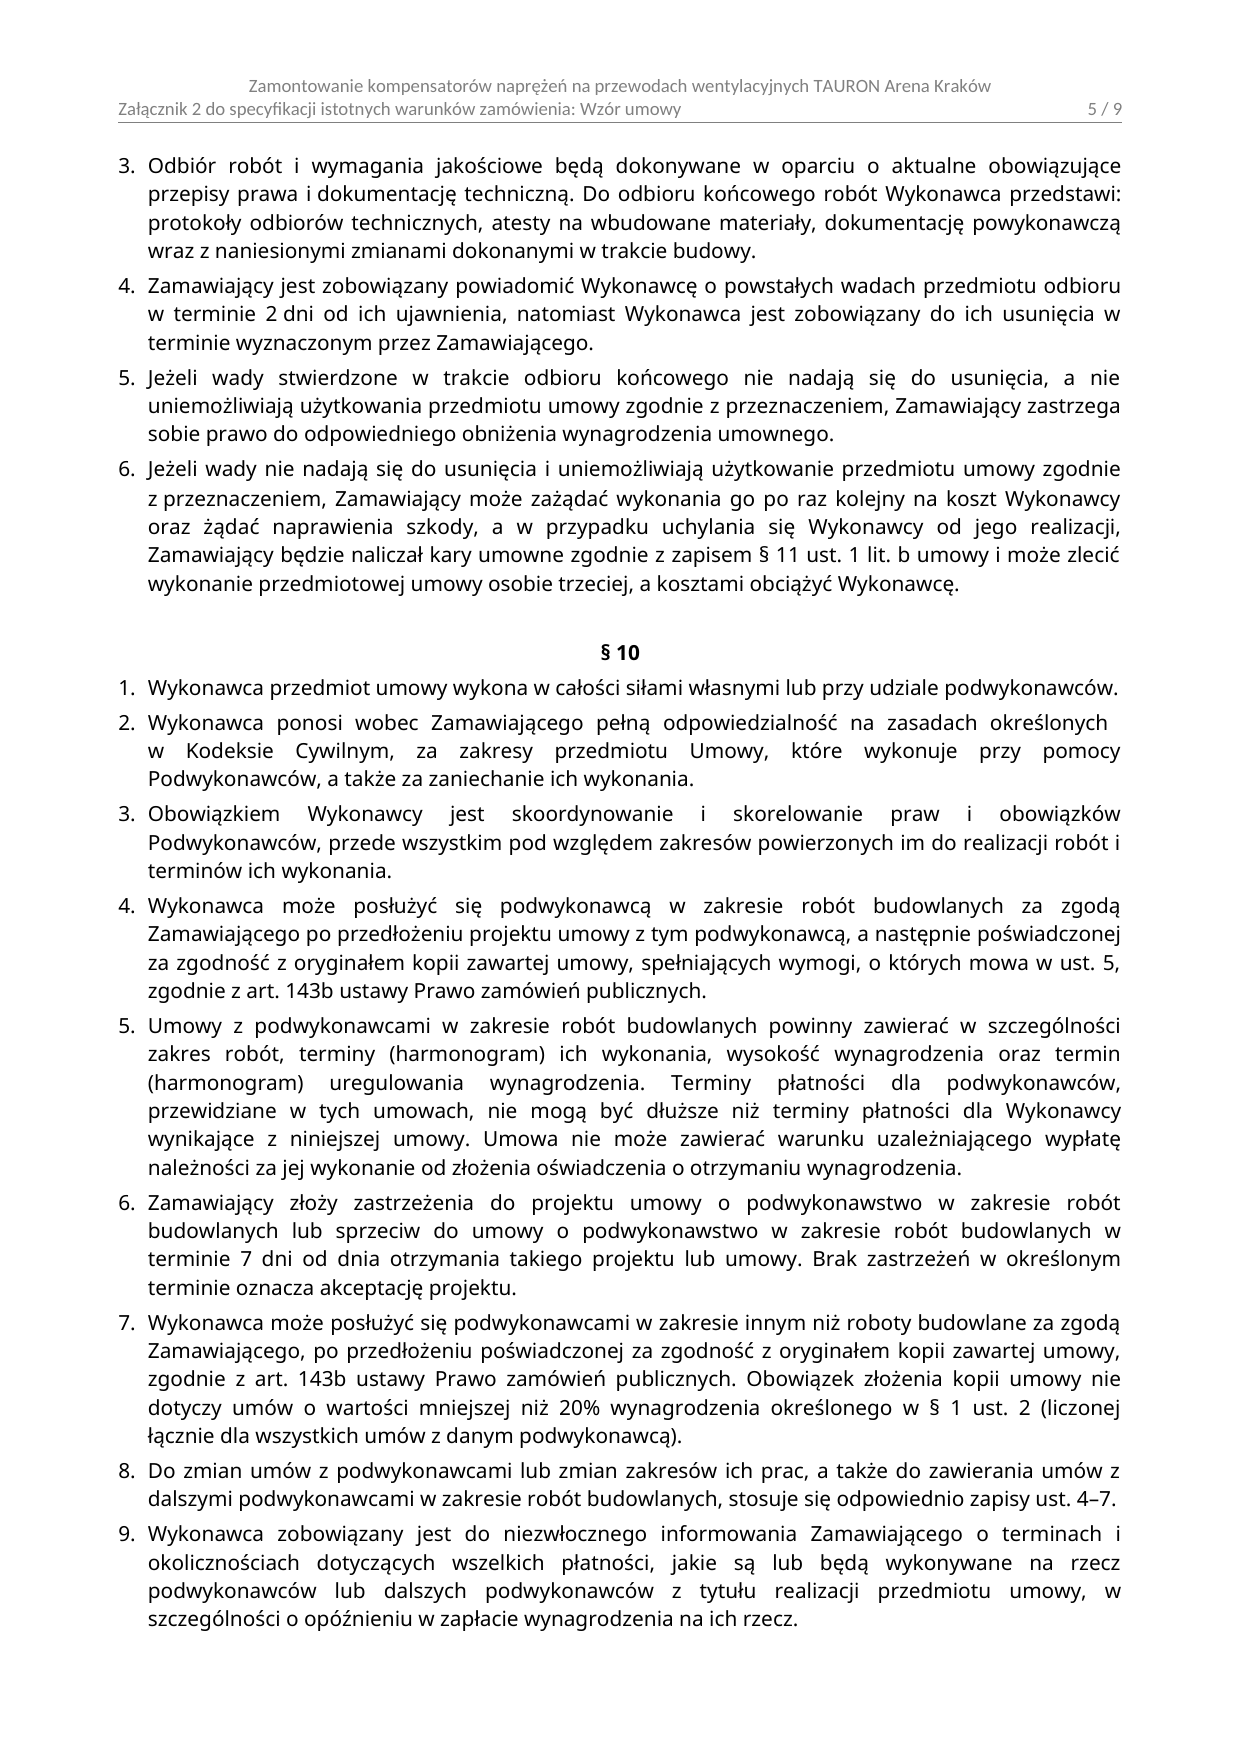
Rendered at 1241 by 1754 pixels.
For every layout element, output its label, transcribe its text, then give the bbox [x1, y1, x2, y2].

text § 10 [118, 638, 1122, 667]
list Wykonawca ponosi wobec Zamawiającego pełną odpowiedzialność na zasadach określonych w Kodeksie Cywilnym, za zakresy przedmiotu Umowy, które wykonuje przy pomocy Podwykonawców, a także za zaniechanie ich wykonania. [118, 708, 1122, 793]
list Wykonawca przedmiot umowy wykona w całości siłami własnymi lub przy udziale podwykonawców. [118, 673, 1122, 701]
list Do zmian umów z podwykonawcami lub zmian zakresów ich prac, a także do zawierania umów z dalszymi podwykonawcami w zakresie robót budowlanych, stosuje się odpowiednio zapisy ust. 4–7. [118, 1456, 1122, 1513]
list Jeżeli wady nie nadają się do usunięcia i uniemożliwiają użytkowanie przedmiotu umowy zgodnie z przeznaczeniem, Zamawiający może zażądać wykonania go po raz kolejny na koszt Wykonawcy oraz żądać naprawienia szkody, a w przypadku uchylania się Wykonawcy od jego realizacji, Zamawiający będzie naliczał kary umowne zgodnie z zapisem § 11 ust. 1 lit. b umowy i może zlecić wykonanie przedmiotowej umowy osobie trzeciej, a kosztami obciążyć Wykonawcę. [118, 454, 1122, 597]
list Wykonawca może posłużyć się podwykonawcami w zakresie innym niż roboty budowlane za zgodą Zamawiającego, po przedłożeniu poświadczonej za zgodność z oryginałem kopii zawartej umowy, zgodnie z art. 143b ustawy Prawo zamówień publicznych. Obowiązek złożenia kopii umowy nie dotyczy umów o wartości mniejszej niż 20% wynagrodzenia określonego w § 1 ust. 2 (liczonej łącznie dla wszystkich umów z danym podwykonawcą). [118, 1308, 1122, 1450]
list Jeżeli wady stwierdzone w trakcie odbioru końcowego nie nadają się do usunięcia, a nie uniemożliwiają użytkowania przedmiotu umowy zgodnie z przeznaczeniem, Zamawiający zastrzega sobie prawo do odpowiedniego obniżenia wynagrodzenia umownego. [118, 363, 1122, 448]
list Zamawiający jest zobowiązany powiadomić Wykonawcę o powstałych wadach przedmiotu odbioru w terminie 2 dni od ich ujawnienia, natomiast Wykonawca jest zobowiązany do ich usunięcia w terminie wyznaczonym przez Zamawiającego. [118, 271, 1122, 356]
list Wykonawca może posłużyć się podwykonawcą w zakresie robót budowlanych za zgodą Zamawiającego po przedłożeniu projektu umowy z tym podwykonawcą, a następnie poświadczonej za zgodność z oryginałem kopii zawartej umowy, spełniających wymogi, o których mowa w ust. 5, zgodnie z art. 143b ustawy Prawo zamówień publicznych. [118, 891, 1122, 1004]
list Wykonawca zobowiązany jest do niezwłocznego informowania Zamawiającego o terminach i okolicznościach dotyczących wszelkich płatności, jakie są lub będą wykonywane na rzecz podwykonawców lub dalszych podwykonawców z tytułu realizacji przedmiotu umowy, w szczególności o opóźnieniu w zapłacie wynagrodzenia na ich rzecz. [118, 1519, 1122, 1633]
list Obowiązkiem Wykonawcy jest skoordynowanie i skorelowanie praw i obowiązków Podwykonawców, przede wszystkim pod względem zakresów powierzonych im do realizacji robót i terminów ich wykonania. [118, 799, 1122, 884]
list Odbiór robót i wymagania jakościowe będą dokonywane w oparciu o aktualne obowiązujące przepisy prawa i dokumentację techniczną. Do odbioru końcowego robót Wykonawca przedstawi: protokoły odbiorów technicznych, atesty na wbudowane materiały, dokumentację powykonawczą wraz z naniesionymi zmianami dokonanymi w trakcie budowy. [118, 151, 1122, 265]
list Umowy z podwykonawcami w zakresie robót budowlanych powinny zawierać w szczególności zakres robót, terminy (harmonogram) ich wykonania, wysokość wynagrodzenia oraz termin (harmonogram) uregulowania wynagrodzenia. Terminy płatności dla podwykonawców, przewidziane w tych umowach, nie mogą być dłuższe niż terminy płatności dla Wykonawcy wynikające z niniejszej umowy. Umowa nie może zawierać warunku uzależniającego wypłatę należności za jej wykonanie od złożenia oświadczenia o otrzymaniu wynagrodzenia. [118, 1011, 1122, 1181]
list Zamawiający złoży zastrzeżenia do projektu umowy o podwykonawstwo w zakresie robót budowlanych lub sprzeciw do umowy o podwykonawstwo w zakresie robót budowlanych w terminie 7 dni od dnia otrzymania takiego projektu lub umowy. Brak zastrzeżeń w określonym terminie oznacza akceptację projektu. [118, 1188, 1122, 1301]
